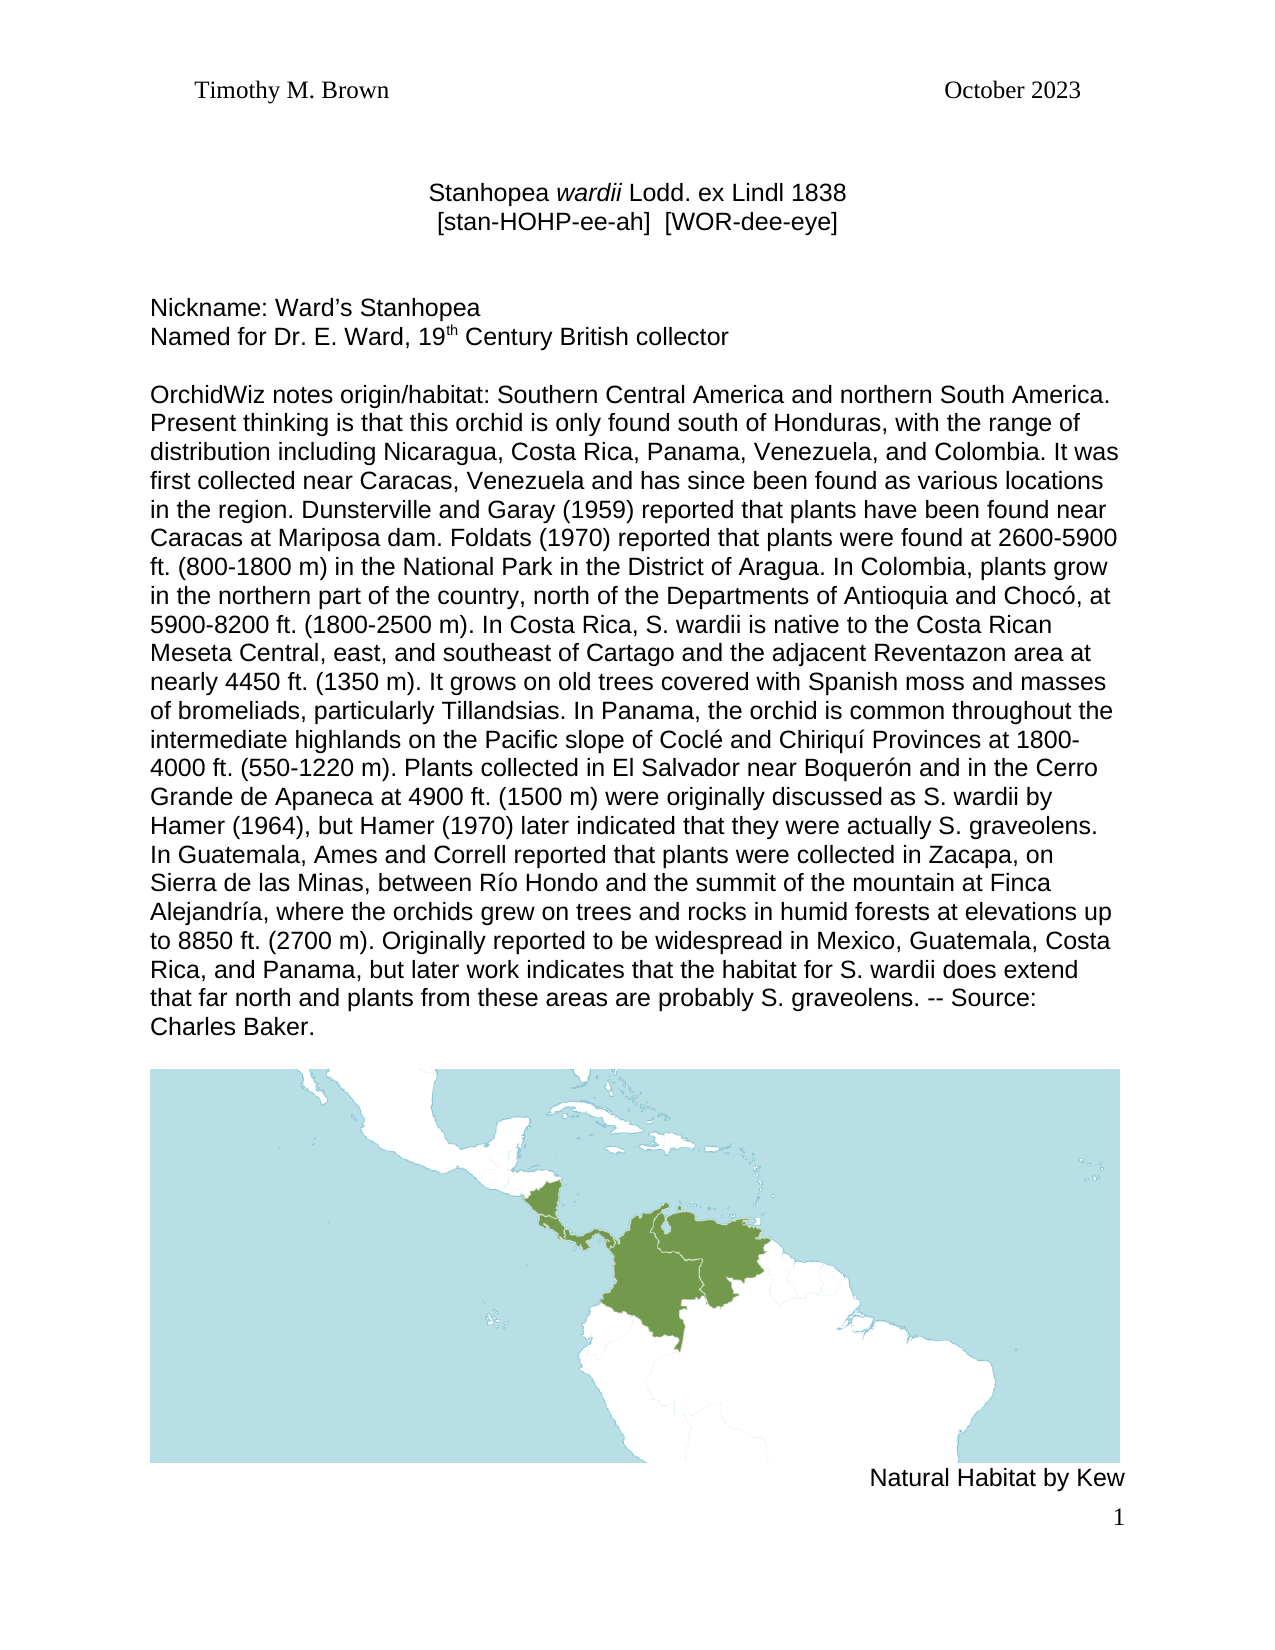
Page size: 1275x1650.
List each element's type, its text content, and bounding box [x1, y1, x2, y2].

text [stan-HOHP-ee-ah] [WOR-dee-eye] [150, 207, 1125, 236]
picture [150, 1069, 1121, 1463]
text Stanhopea wardii Lodd. ex Lindl 1838 [150, 178, 1125, 207]
text Nickname: Ward’s Stanhopea [150, 293, 1125, 322]
text Named for Dr. E. Ward, 19th Century British collector [150, 322, 1125, 351]
text Natural Habitat by Kew [150, 1462, 1125, 1491]
text OrchidWiz notes origin/habitat: Southern Central America and northern South America. Present thinking is that this orchid is only found south of Honduras, with the range of distribution including Nicaragua, Costa Rica, Panama, Venezuela, and Colombia. It was first collected near Caracas, Venezuela and has since been found as various locations in the region. Dunsterville and Garay (1959) reported that plants have been found near Caracas at Mariposa dam. Foldats (1970) reported that plants were found at 2600-5900 ft. (800-1800 m) in the National Park in the District of Aragua. In Colombia, plants grow in the northern part of the country, north of the Departments of Antioquia and Chocó, at 5900-8200 ft. (1800-2500 m). In Costa Rica, S. wardii is native to the Costa Rican Meseta Central, east, and southeast of Cartago and the adjacent Reventazon area at nearly 4450 ft. (1350 m). It grows on old trees covered with Spanish moss and masses of bromeliads, particularly Tillandsias. In Panama, the orchid is common throughout the intermediate highlands on the Pacific slope of Coclé and Chiriquí Provinces at 1800-4000 ft. (550-1220 m). Plants collected in El Salvador near Boquerón and in the Cerro Grande de Apaneca at 4900 ft. (1500 m) were originally discussed as S. wardii by Hamer (1964), but Hamer (1970) later indicated that they were actually S. graveolens. In Guatemala, Ames and Correll reported that plants were collected in Zacapa, on Sierra de las Minas, between Río Hondo and the summit of the mountain at Finca Alejandría, where the orchids grew on trees and rocks in humid forests at elevations up to 8850 ft. (2700 m). Originally reported to be widespread in Mexico, Guatemala, Costa Rica, and Panama, but later work indicates that the habitat for S. wardii does extend that far north and plants from these areas are probably S. graveolens. -- Source: Charles Baker. [150, 380, 1125, 1041]
